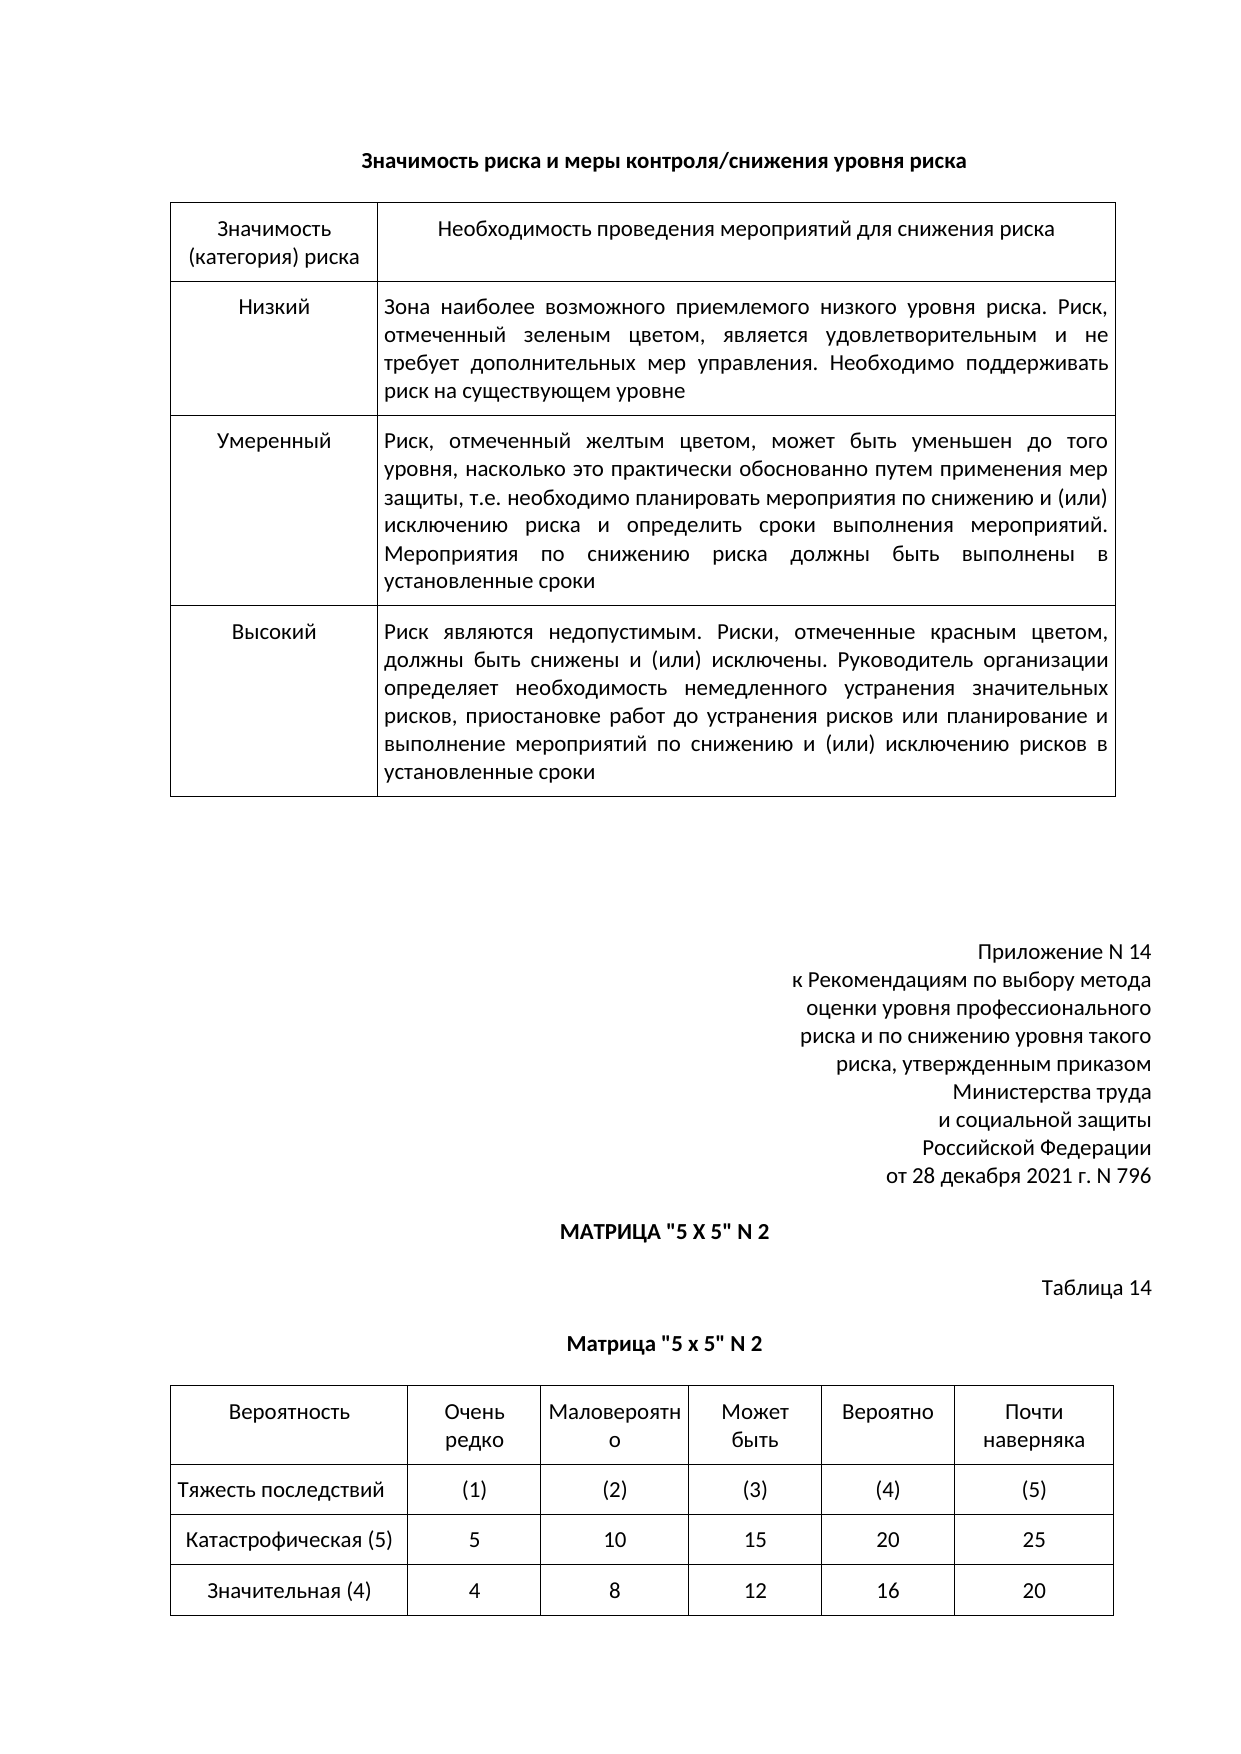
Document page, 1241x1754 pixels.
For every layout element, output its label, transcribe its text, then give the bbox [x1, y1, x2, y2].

title Значимость риска и меры контроля/снижения уровня риска [177, 146, 1152, 174]
table_header Очень редко [408, 1386, 540, 1463]
table_cell Катастрофическая (5) [171, 1515, 407, 1564]
text риска, утвержденным приказом [177, 1049, 1152, 1077]
text оценки уровня профессионального [177, 993, 1152, 1021]
text и социальной защиты [177, 1105, 1152, 1133]
title Матрица "5 x 5" N 2 [177, 1329, 1152, 1357]
table_cell 20 [822, 1515, 954, 1564]
table_cell Риск, отмеченный желтым цветом, может быть уменьшен до того уровня, насколько это практически обоснованно путем применения мер защиты, т.е. необходимо планировать мероприятия по снижению и (или) исключению риска и определить сроки выполнения мероприятий. Мероприятия по снижению риска должны быть выполнены в установленные сроки [378, 416, 1115, 605]
text риска и по снижению уровня такого [177, 1021, 1152, 1049]
table_cell 15 [689, 1515, 821, 1564]
table_cell 10 [541, 1515, 688, 1564]
text к Рекомендациям по выбору метода [177, 965, 1152, 993]
table_cell 4 [408, 1565, 540, 1614]
title МАТРИЦА "5 X 5" N 2 [177, 1217, 1152, 1245]
text от 28 декабря 2021 г. N 796 [177, 1161, 1152, 1189]
table_cell 8 [541, 1565, 688, 1614]
table_header Вероятно [822, 1386, 954, 1463]
table_cell Риск являются недопустимым. Риски, отмеченные красным цветом, должны быть снижены и (или) исключены. Руководитель организации определяет необходимость немедленного устранения значительных рисков, приостановке работ до устранения рисков или планирование и выполнение мероприятий по снижению и (или) исключению рисков в установленные сроки [378, 606, 1115, 796]
text Таблица 14 [177, 1273, 1152, 1301]
table_cell Значительная (4) [171, 1565, 407, 1614]
table_cell Тяжесть последствий [171, 1465, 407, 1514]
table_header Почти наверняка [955, 1386, 1113, 1463]
table_cell 5 [408, 1515, 540, 1564]
text Российской Федерации [177, 1133, 1152, 1161]
text Министерства труда [177, 1077, 1152, 1105]
table_cell (1) [408, 1465, 540, 1514]
table_cell (2) [541, 1465, 688, 1514]
text Приложение N 14 [177, 937, 1152, 965]
table_header Необходимость проведения мероприятий для снижения риска [378, 203, 1115, 281]
table_cell 25 [955, 1515, 1113, 1564]
table_cell 20 [955, 1565, 1113, 1614]
table_header Значимость (категория) риска [171, 203, 377, 281]
table_header Может быть [689, 1386, 821, 1463]
table_cell Низкий [171, 282, 377, 415]
table_header Вероятность [171, 1386, 407, 1463]
table_cell (5) [955, 1465, 1113, 1514]
table_cell (3) [689, 1465, 821, 1514]
table_cell Умеренный [171, 416, 377, 605]
table_header Маловероятно [541, 1386, 688, 1463]
table_cell Зона наиболее возможного приемлемого низкого уровня риска. Риск, отмеченный зеленым цветом, является удовлетворительным и не требует дополнительных мер управления. Необходимо поддерживать риск на существующем уровне [378, 282, 1115, 415]
table_cell Высокий [171, 606, 377, 796]
table_cell 16 [822, 1565, 954, 1614]
table_cell 12 [689, 1565, 821, 1614]
table_cell (4) [822, 1465, 954, 1514]
